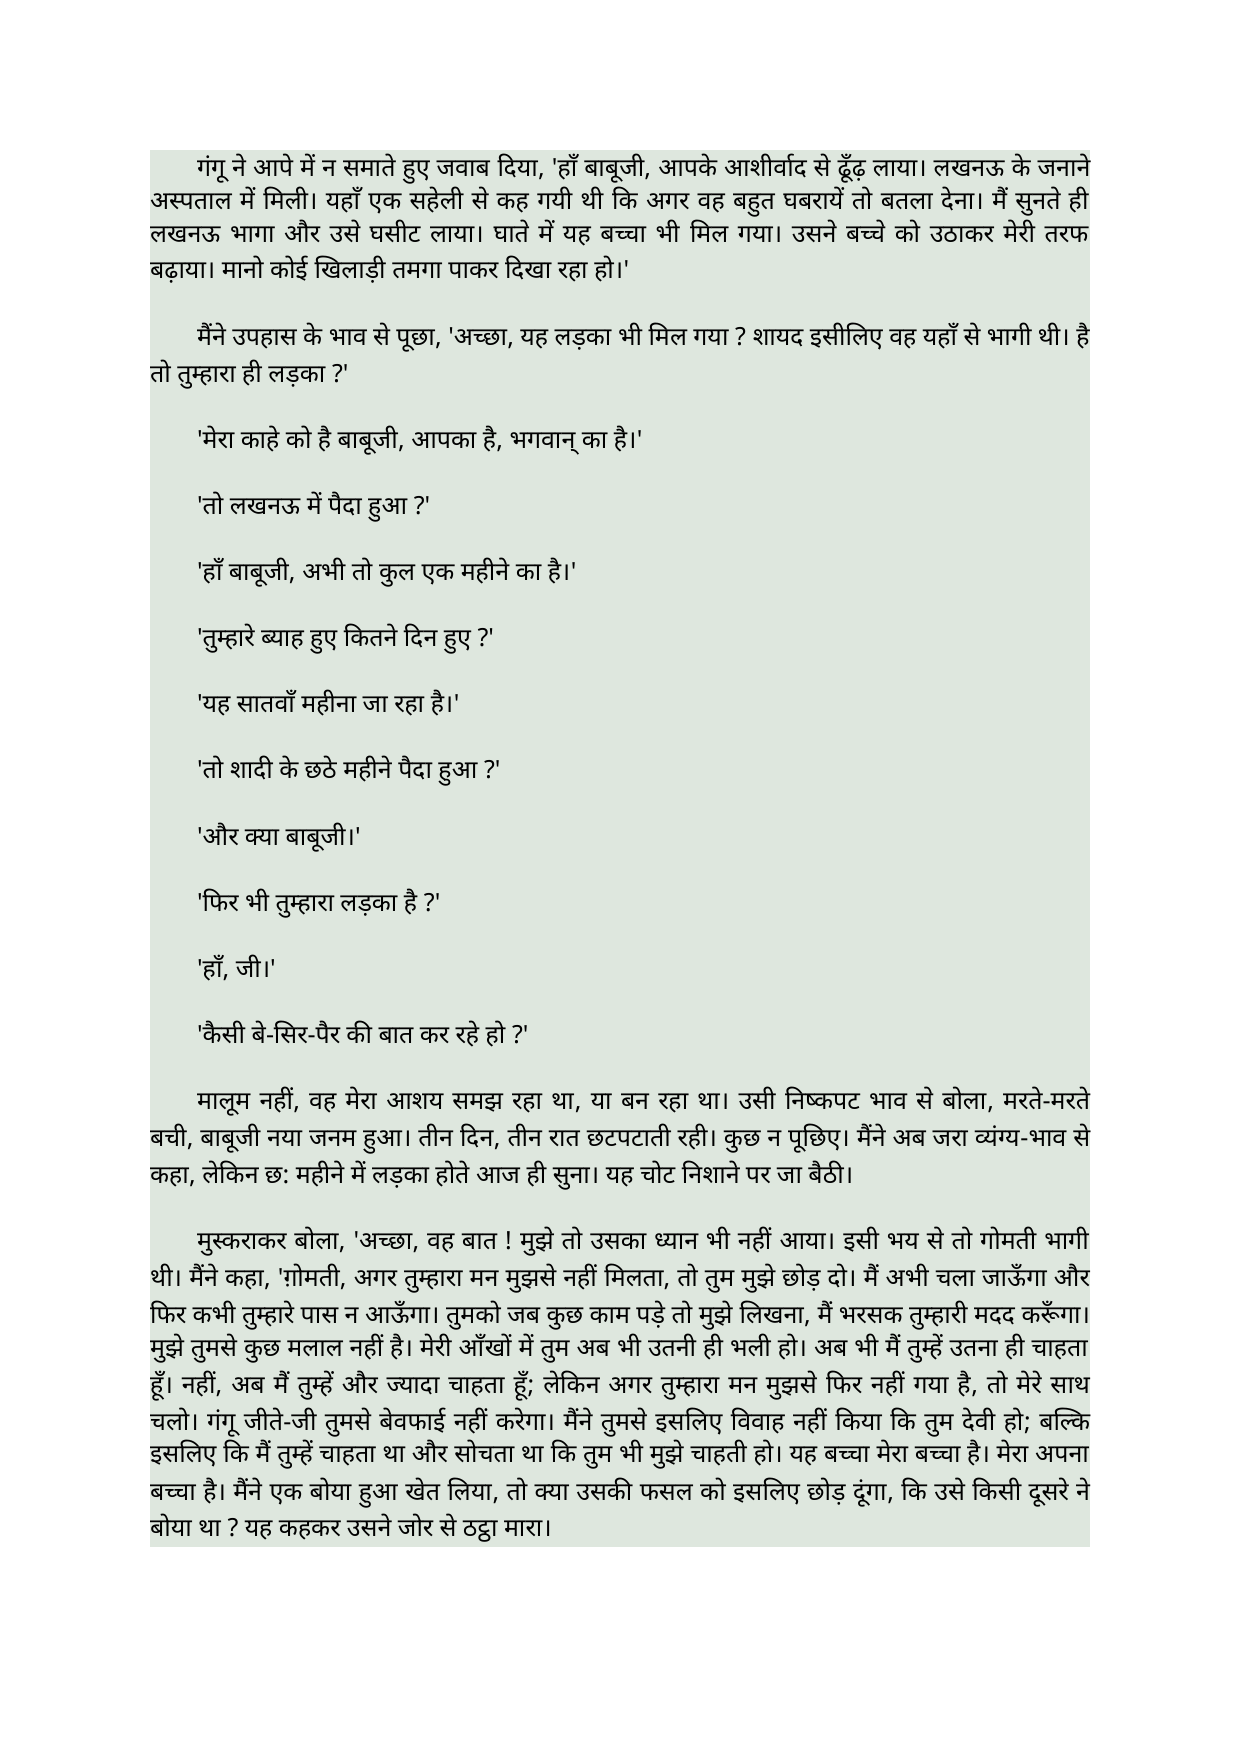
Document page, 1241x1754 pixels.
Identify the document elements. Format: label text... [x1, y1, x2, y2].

text 'फिर भी तुम्हारा लड़का है ?' [150, 884, 1090, 921]
text 'मेरा काहे को है बाबूजी, आपका है, भगवान् का है।' [150, 421, 1090, 458]
text 'तो शादी के छठे महीने पैदा हुआ ?' [150, 752, 1090, 789]
text 'तो लखनऊ में पैदा हुआ ?' [150, 488, 1090, 524]
text गंगू ने आपे में न समाते हुए जवाब दिया, 'हाँ बाबूजी, आपके आशीर्वाद से ढूँढ़ लाया। लखनऊ के जनाने अस्पताल में मिली। यहाँ एक सहेली से कह गयी थी कि अगर वह बहुत घबरायें तो बतला देना। मैं सुनते ही लखनऊ भागा और उसे घसीट लाया। घाते में यह बच्चा भी मिल गया। उसने बच्चे को उठाकर मेरी तरफ बढ़ाया। मानो कोई खिलाड़ी तमगा पाकर दिखा रहा हो।' [150, 150, 1090, 289]
text मालूम नहीं, वह मेरा आशय समझ रहा था, या बन रहा था। उसी निष्कपट भाव से बोला, मरते-मरते बची, बाबूजी नया जनम हुआ। तीन दिन, तीन रात छटपटाती रही। कुछ न पूछिए। मैंने अब जरा व्यंग्य-भाव से कहा, लेकिन छ: महीने में लड़का होते आज ही सुना। यह चोट निशाने पर जा बैठी। [150, 1083, 1090, 1194]
text 'यह सातवाँ महीना जा रहा है।' [150, 686, 1090, 723]
text 'और क्या बाबूजी।' [150, 818, 1090, 855]
text मुस्कराकर बोला, 'अच्छा, वह बात ! मुझे तो उसका ध्यान भी नहीं आया। इसी भय से तो गोमती भागी थी। मैंने कहा, 'ग़ोमती, अगर तुम्हारा मन मुझसे नहीं मिलता, तो तुम मुझे छोड़ दो। मैं अभी चला जाऊँगा और फिर कभी तुम्हारे पास न आऊँगा। तुमको जब कुछ काम पड़े तो मुझे लिखना, मैं भरसक तुम्हारी मदद करूँगा। मुझे तुमसे कुछ मलाल नहीं है। मेरी आँखों में तुम अब भी उतनी ही भली हो। अब भी मैं तुम्हें उतना ही चाहता हूँ। नहीं, अब मैं तुम्हें और ज्यादा चाहता हूँ; लेकिन अगर तुम्हारा मन मुझसे फिर नहीं गया है, तो मेरे साथ चलो। गंगू जीते-जी तुमसे बेवफाई नहीं करेगा। मैंने तुमसे इसलिए विवाह नहीं किया कि तुम देवी हो; बल्कि इसलिए कि मैं तुम्हें चाहता था और सोचता था कि तुम भी मुझे चाहती हो। यह बच्चा मेरा बच्चा है। मेरा अपना बच्चा है। मैंने एक बोया हुआ खेत लिया, तो क्या उसकी फसल को इसलिए छोड़ दूंगा, कि उसे किसी दूसरे ने बोया था ? यह कहकर उसने जोर से ठट्ठा मारा। [150, 1223, 1090, 1547]
text 'हाँ बाबूजी, अभी तो कुल एक महीने का है।' [150, 554, 1090, 591]
text 'हाँ, जी।' [150, 951, 1090, 988]
text 'कैसी बे-सिर-पैर की बात कर रहे हो ?' [150, 1017, 1090, 1054]
text 'तुम्हारे ब्याह हुए कितने दिन हुए ?' [150, 620, 1090, 657]
text मैंने उपहास के भाव से पूछा, 'अच्छा, यह लड़का भी मिल गया ? शायद इसीलिए वह यहाँ से भागी थी। है तो तुम्हारा ही लड़का ?' [150, 318, 1090, 392]
